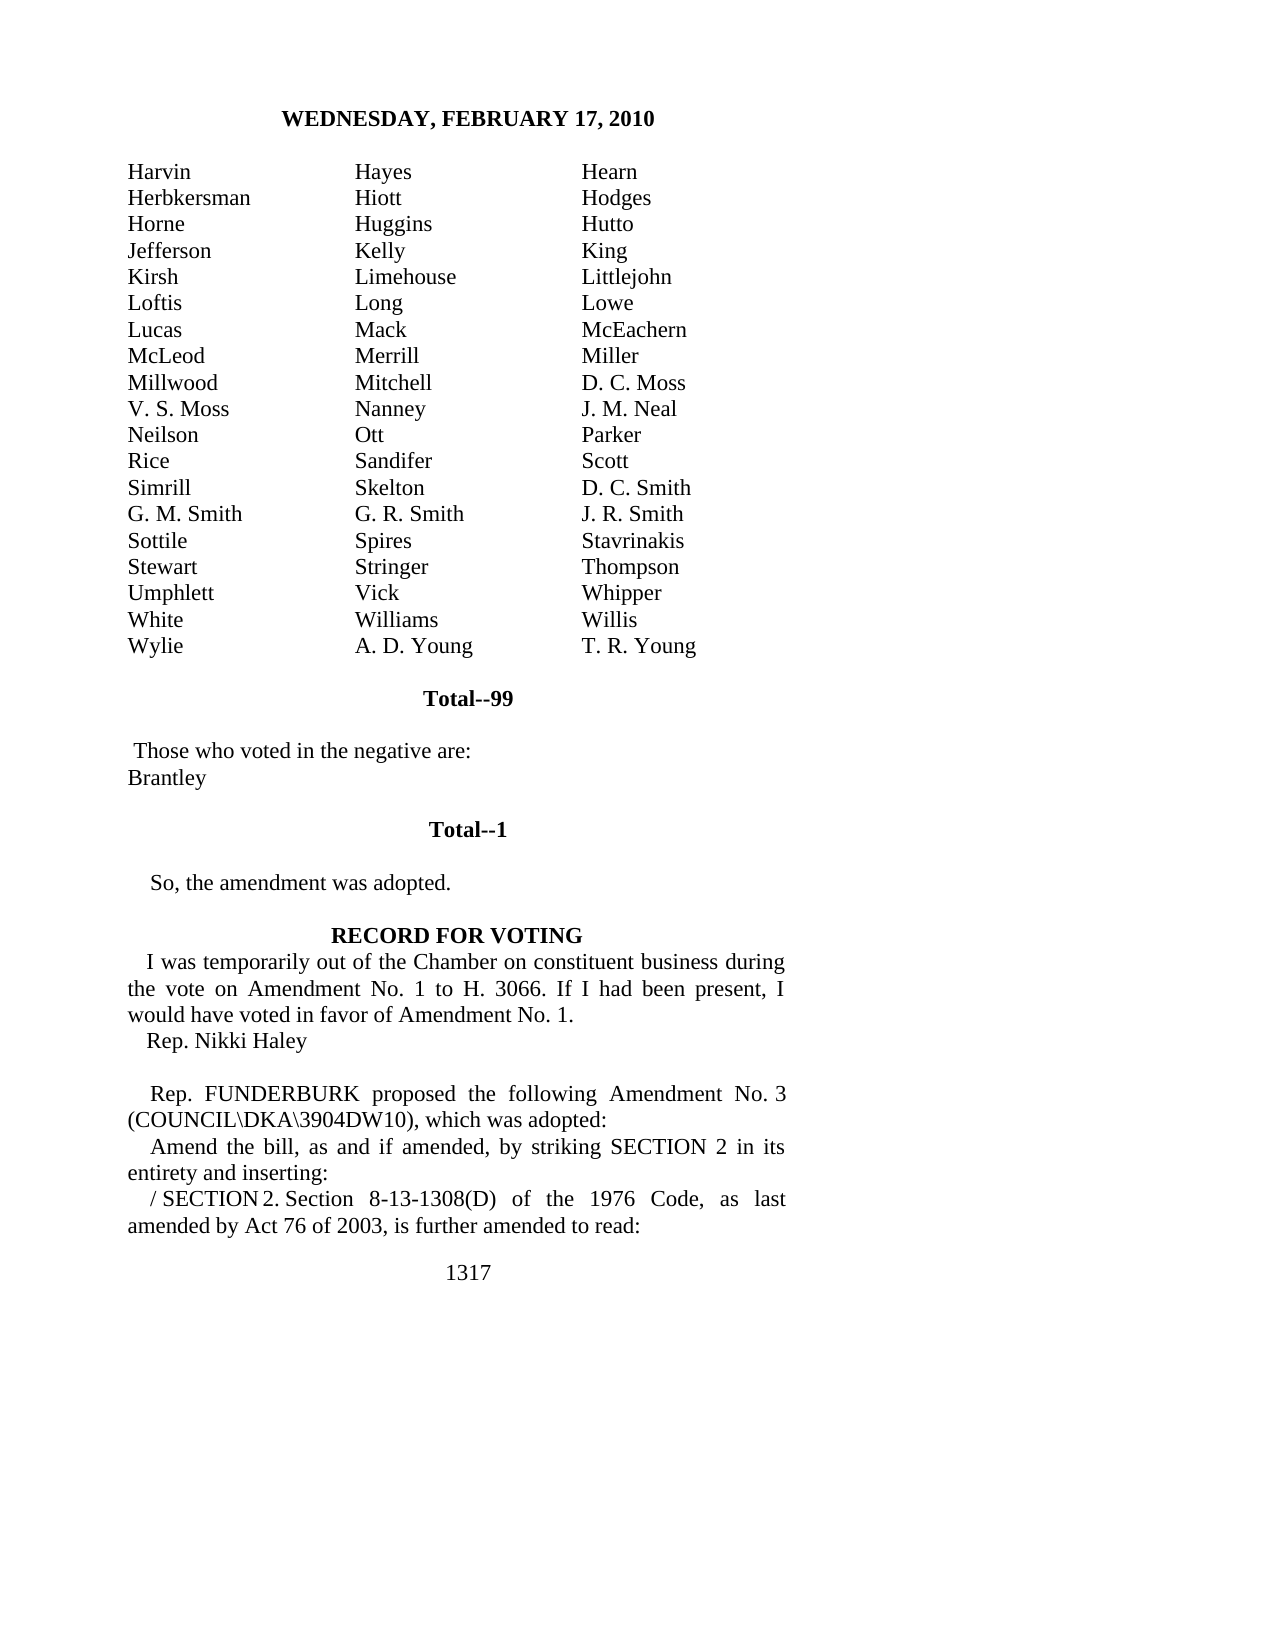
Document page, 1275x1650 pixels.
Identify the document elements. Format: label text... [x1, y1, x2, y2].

title RECORD FOR VOTING [127, 922, 786, 948]
text I was temporarily out of the Chamber on constituent business during the vote on Amendment No. 1 to H. 3066. If I had been present, I would have voted in favor of Amendment No. 1. [127, 948, 786, 1027]
text Those who voted in the negative are: [127, 737, 786, 764]
text Amend the bill, as and if amended, by striking SECTION 2 in its entirety and inserting: [127, 1133, 786, 1186]
text Rep. Nikki Haley [127, 1027, 786, 1054]
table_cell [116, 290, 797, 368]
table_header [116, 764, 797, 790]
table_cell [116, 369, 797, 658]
text Total--1 [127, 817, 786, 843]
text Total--99 [127, 685, 786, 711]
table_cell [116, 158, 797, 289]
text / SECTION 2. Section 8-13-1308(D) of the 1976 Code, as last amended by Act 76 of 2003, is further amended to read: [127, 1186, 786, 1238]
text So, the amendment was adopted. [127, 869, 786, 896]
text Rep. FUNDERBURK proposed the following Amendment No. 3 (COUNCIL\DKA\3904DW10), which was adopted: [127, 1080, 786, 1133]
